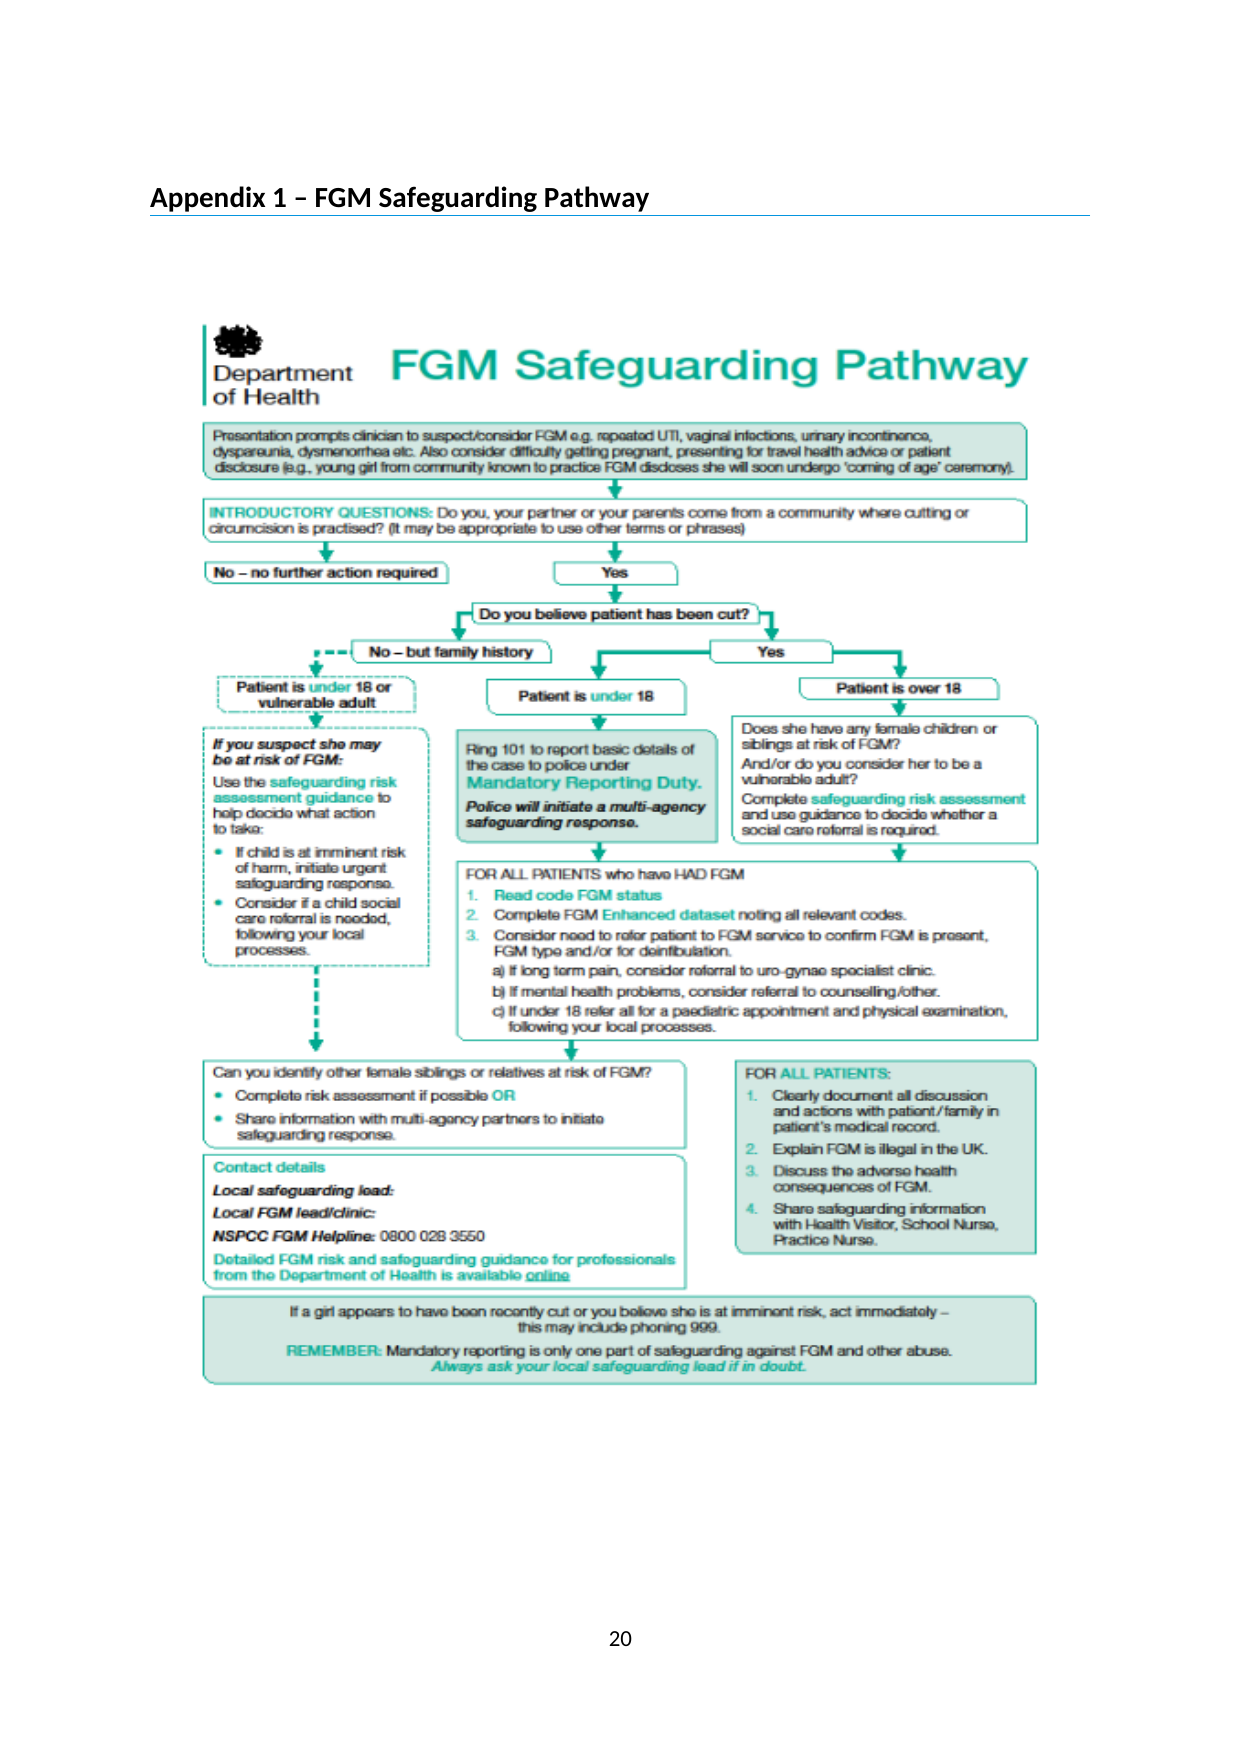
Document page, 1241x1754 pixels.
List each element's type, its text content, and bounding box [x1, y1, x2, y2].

text Appendix 1 – FGM Safeguarding Pathway [150, 179, 1090, 215]
